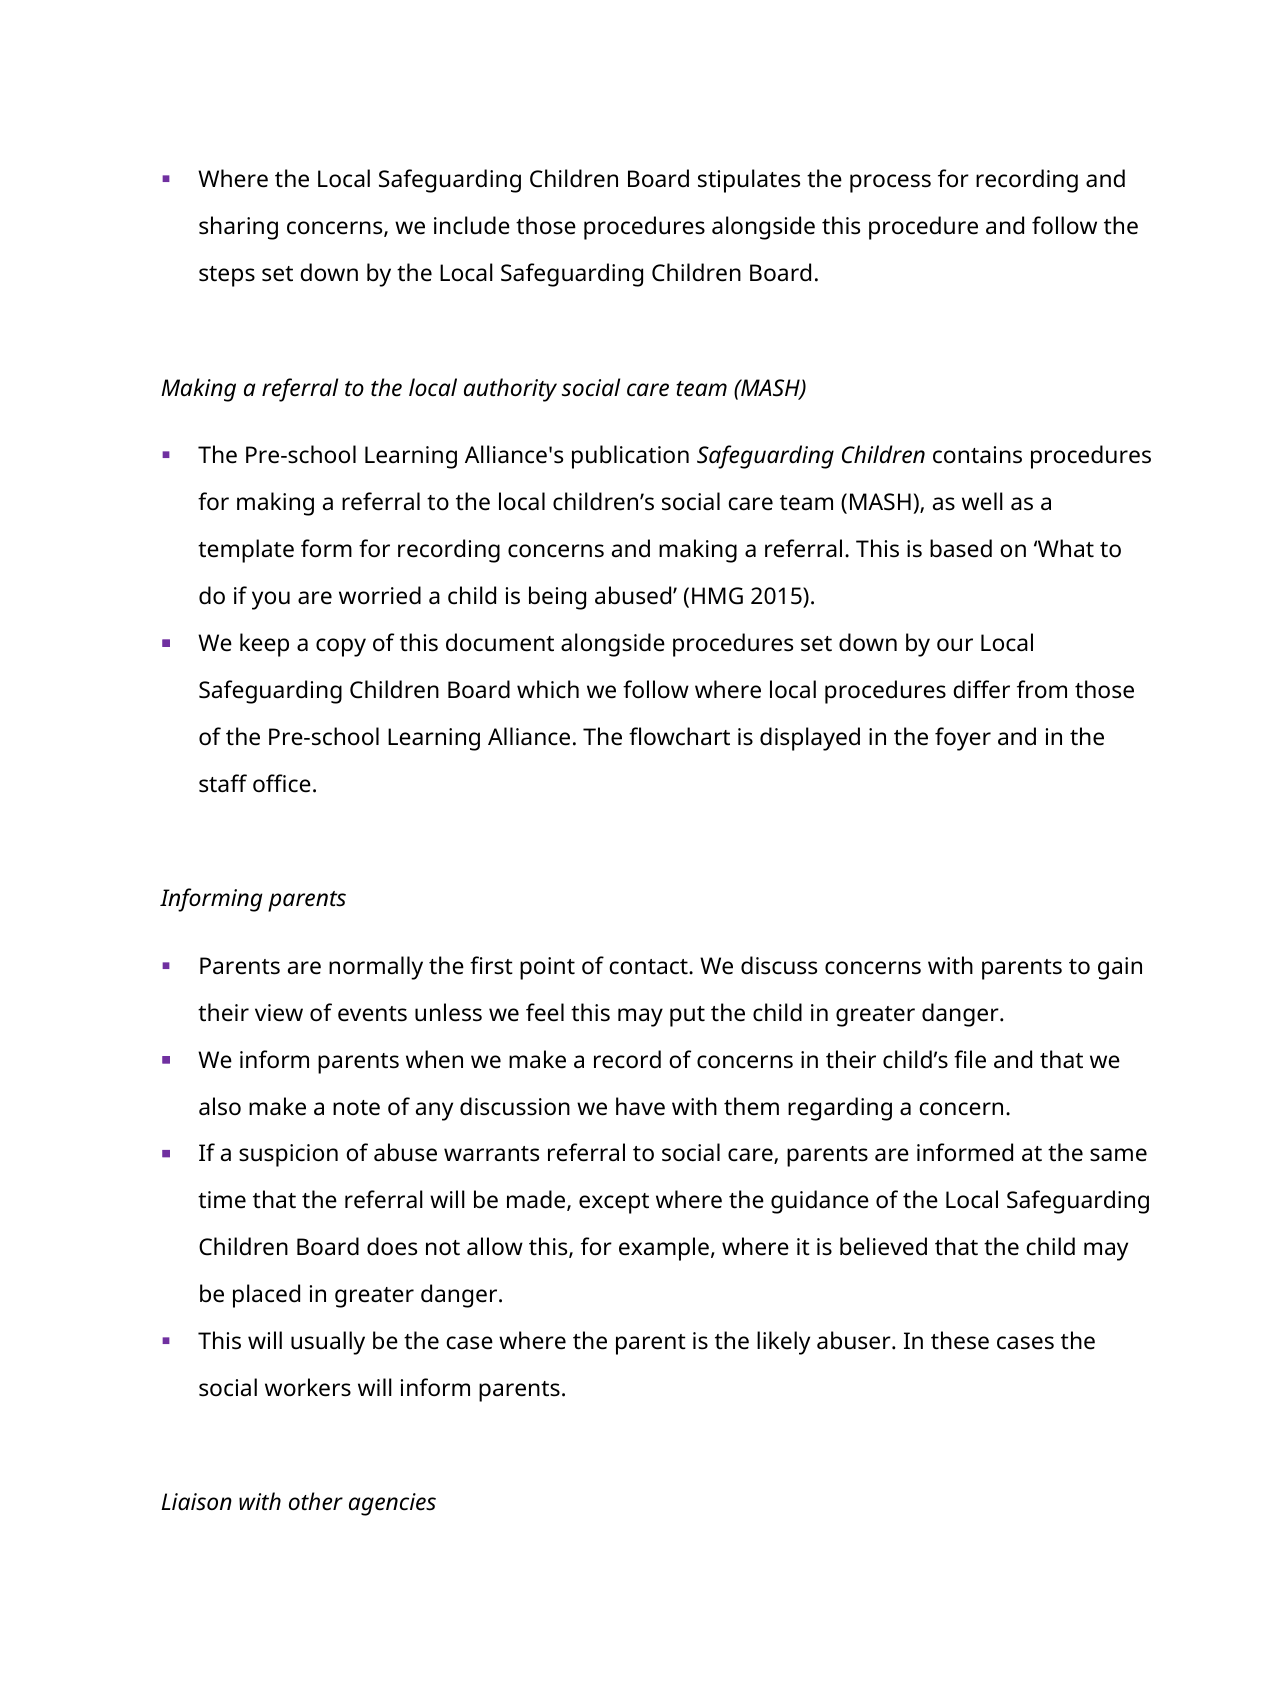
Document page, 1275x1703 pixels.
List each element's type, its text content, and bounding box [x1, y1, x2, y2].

list If a suspicion of abuse warrants referral to social care, parents are informed at the same time that the referral will be made, except where the guidance of the Local Safeguarding Children Board does not allow this, for example, where it is believed that the child may be placed in greater danger. [161, 1137, 1155, 1309]
text Liaison with other agencies [161, 1486, 1155, 1518]
text Informing parents [161, 882, 1155, 913]
list Where the Local Safeguarding Children Board stipulates the process for recording and sharing concerns, we include those procedures alongside this procedure and follow the steps set down by the Local Safeguarding Children Board. [161, 163, 1155, 288]
list We keep a copy of this document alongside procedures set down by our Local Safeguarding Children Board which we follow where local procedures differ from those of the Pre-school Learning Alliance. The flowchart is displayed in the foyer and in the staff office. [161, 627, 1155, 799]
list This will usually be the case where the parent is the likely abuser. In these cases the social workers will inform parents. [161, 1325, 1155, 1403]
text Making a referral to the local authority social care team (MASH) [161, 372, 1155, 403]
list We inform parents when we make a record of concerns in their child’s file and that we also make a note of any discussion we have with them regarding a concern. [161, 1044, 1155, 1122]
list The Pre-school Learning Alliance's publication Safeguarding Children contains procedures for making a referral to the local children’s social care team (MASH), as well as a template form for recording concerns and making a referral. This is based on ‘What to do if you are worried a child is being abused’ (HMG 2015). [161, 439, 1155, 611]
list Parents are normally the first point of contact. We discuss concerns with parents to gain their view of events unless we feel this may put the child in greater danger. [161, 950, 1155, 1028]
